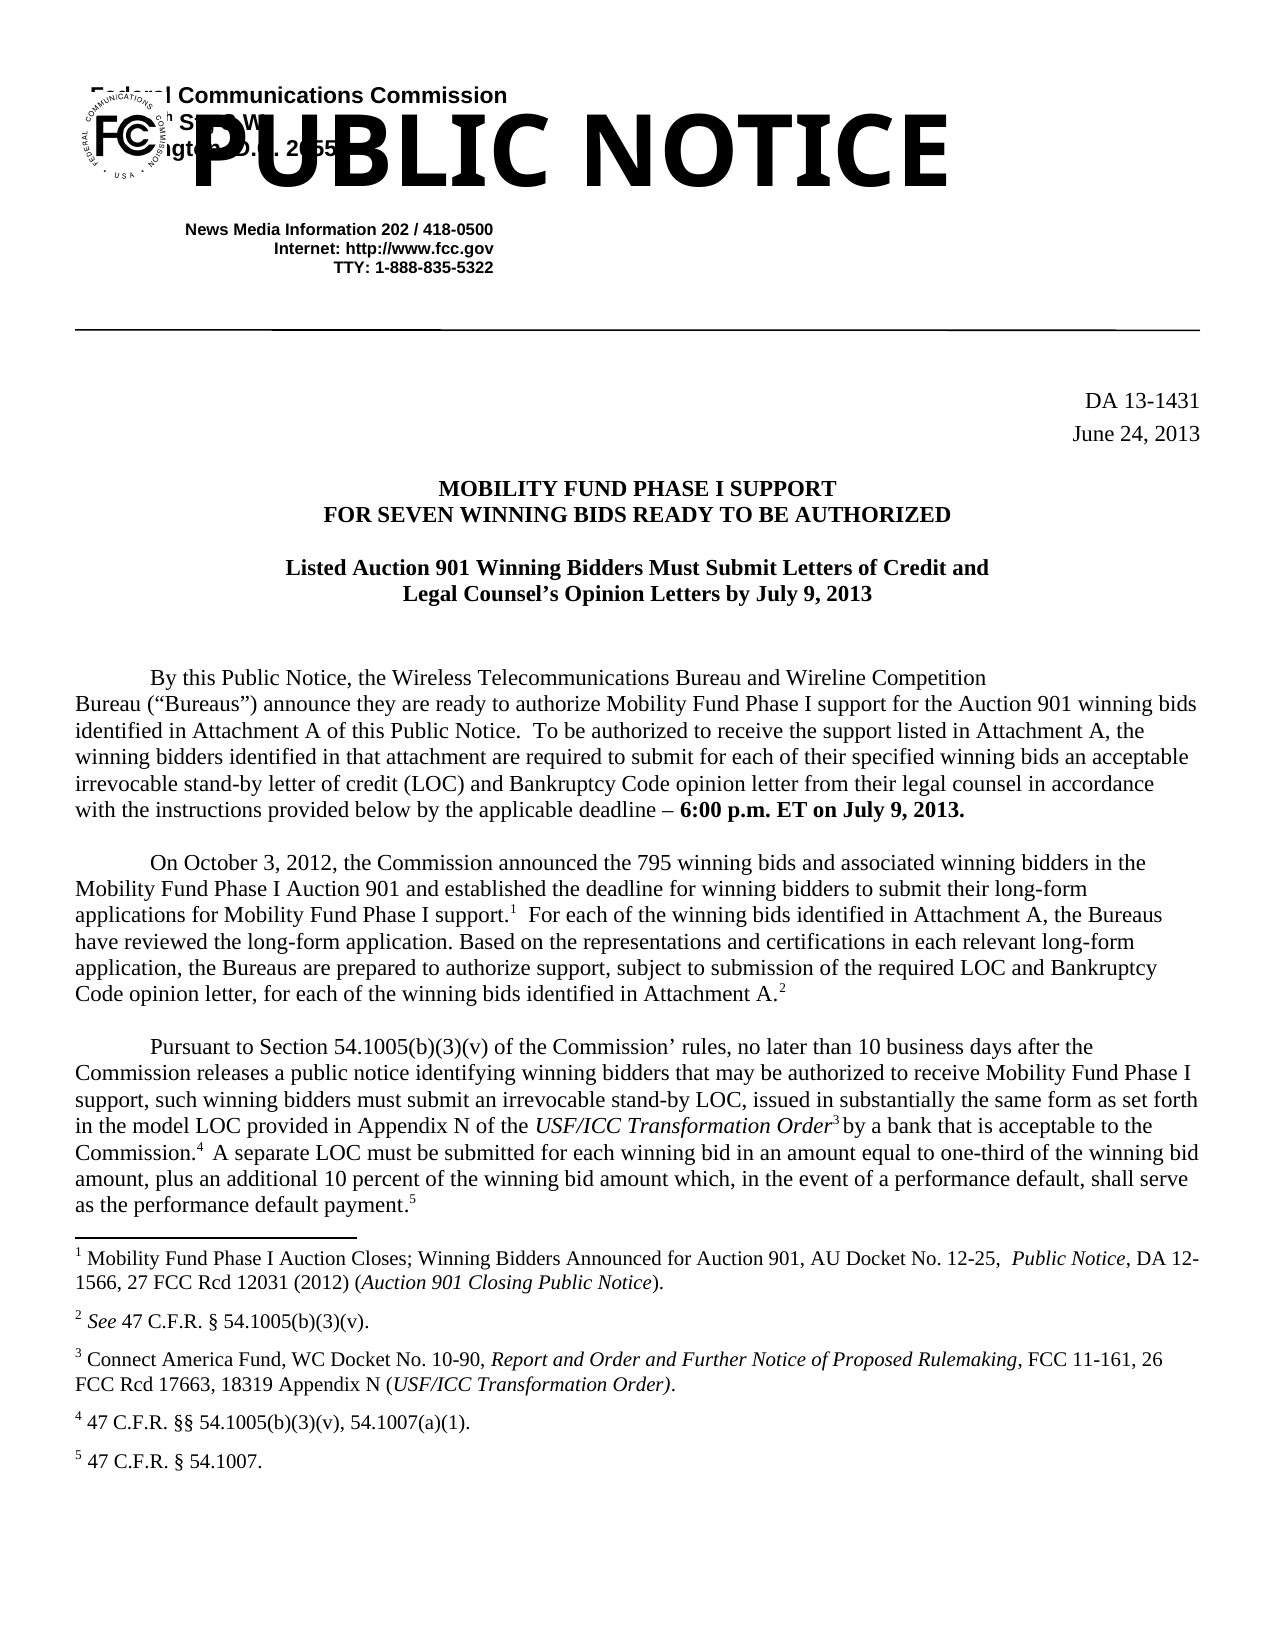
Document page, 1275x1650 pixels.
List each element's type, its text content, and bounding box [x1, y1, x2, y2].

text FOR SEVEN WINNING BIDS READY TO BE AUTHORIZED [75, 501, 1200, 528]
text Pursuant to Section 54.1005(b)(3)(v) of the Commission’ rules, no later than 10 business days after the Commission releases a public notice identifying winning bidders that may be authorized to receive Mobility Fund Phase I support, such winning bidders must submit an irrevocable stand-by LOC, issued in substantially the same form as set forth in the model LOC provided in Appendix N of the USF/ICC Transformation Order by a bank that is acceptable to the Commission. A separate LOC must be submitted for each winning bid in an amount equal to one-third of the winning bid amount, plus an additional 10 percent of the winning bid amount which, in the event of a performance default, shall serve as the performance default payment. [75, 1033, 1200, 1218]
text Listed Auction 901 Winning Bidders Must Submit Letters of Credit and Legal Counsel’s Opinion Letters by July 9, 2013 [75, 554, 1200, 607]
text MOBILITY FUND PHASE I SUPPORT [75, 475, 1200, 501]
text By this Public Notice, the Wireless Telecommunications Bureau and Wireline Competition [75, 664, 1200, 691]
text Bureau (“Bureaus”) announce they are ready to authorize Mobility Fund Phase I support for the Auction 901 winning bids identified in Attachment A of this Public Notice. To be authorized to receive the support listed in Attachment A, the winning bidders identified in that attachment are required to submit for each of their specified winning bids an acceptable irrevocable stand-by letter of credit (LOC) and Bankruptcy Code opinion letter from their legal counsel in accordance with the instructions provided below by the applicable deadline – 6:00 p.m. ET on July 9, 2013. [75, 691, 1200, 822]
text June 24, 2013 [75, 420, 1200, 446]
text On October 3, 2012, the Commission announced the 795 winning bids and associated winning bidders in the Mobility Fund Phase I Auction 901 and established the deadline for winning bidders to submit their long-form applications for Mobility Fund Phase I support. For each of the winning bids identified in Attachment A, the Bureaus have reviewed the long-form application. Based on the representations and certifications in each relevant long-form application, the Bureaus are prepared to authorize support, subject to submission of the required LOC and Bankruptcy Code opinion letter, for each of the winning bids identified in Attachment A. [75, 849, 1200, 1007]
text DA 13-1431 [75, 387, 1200, 413]
